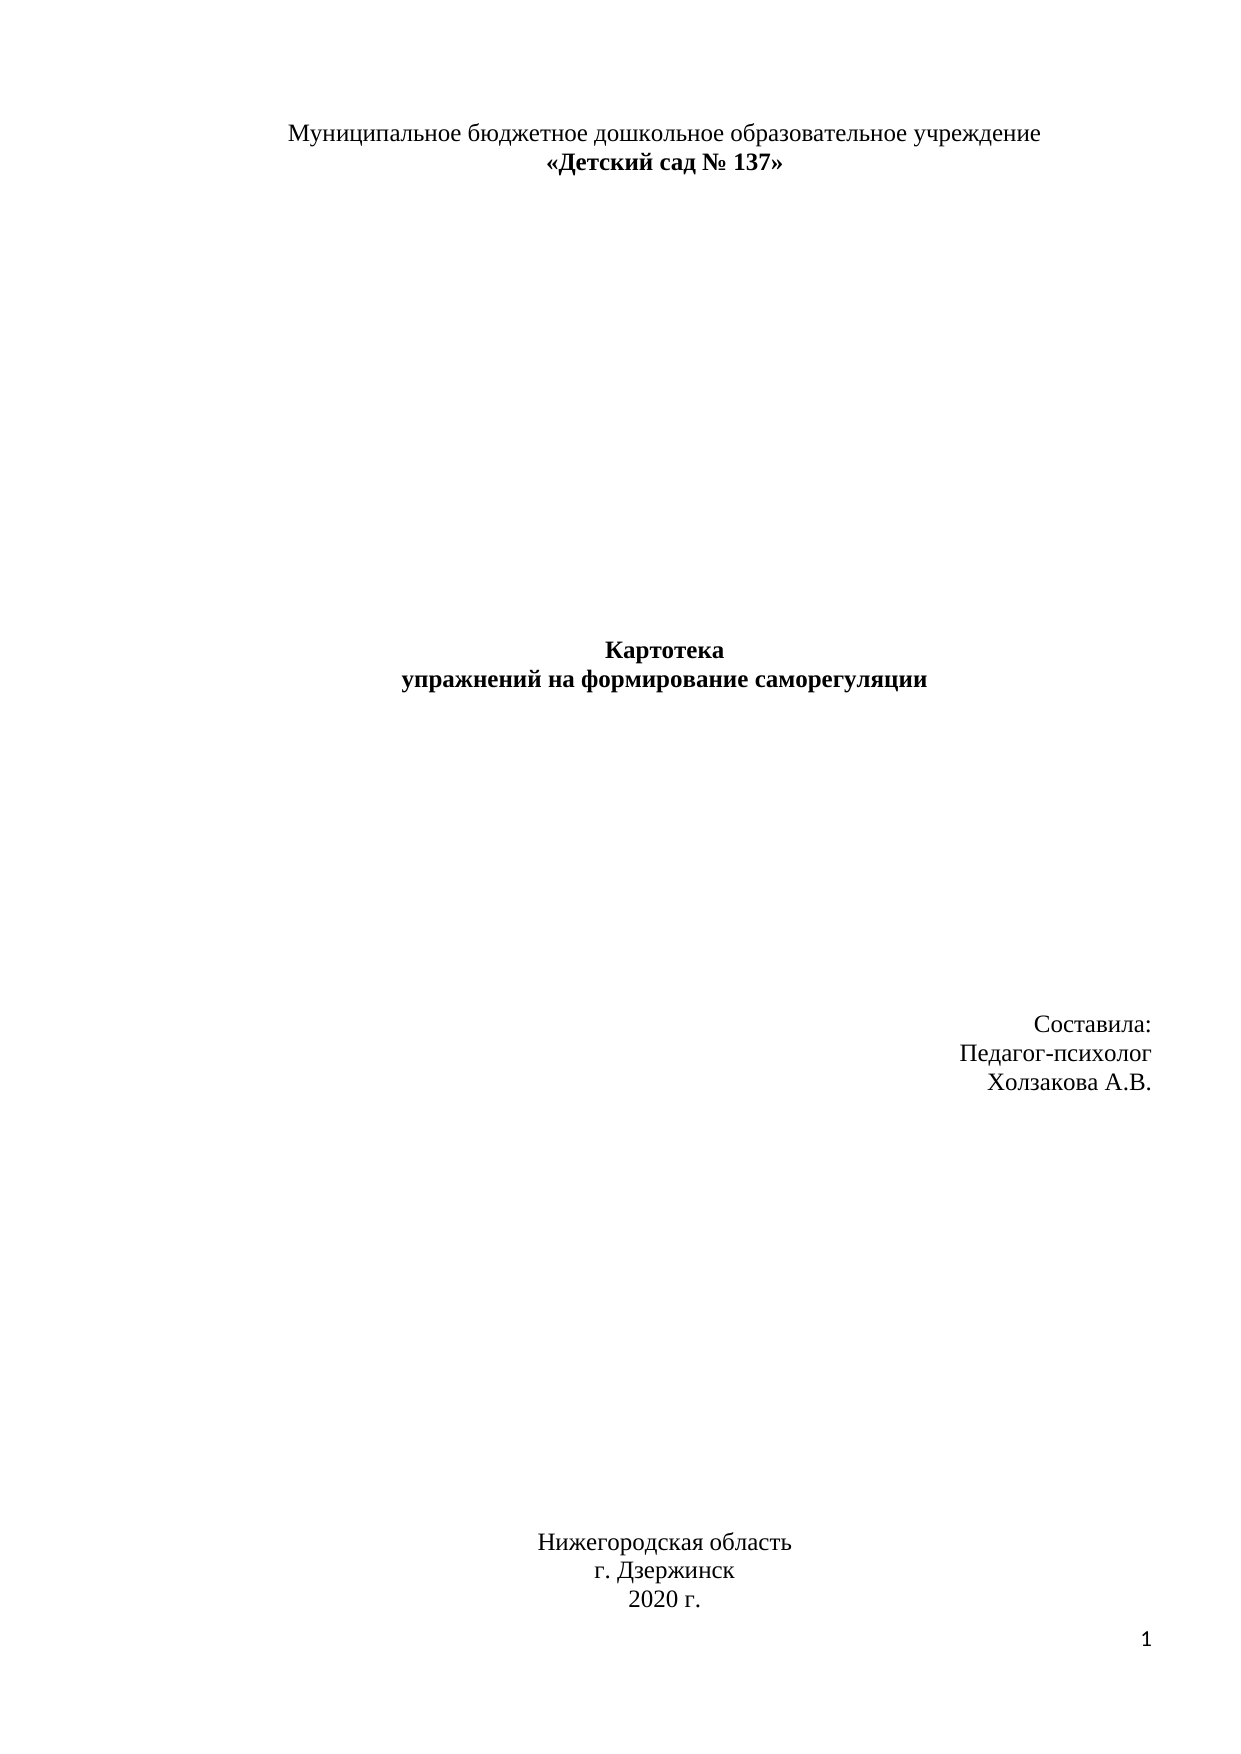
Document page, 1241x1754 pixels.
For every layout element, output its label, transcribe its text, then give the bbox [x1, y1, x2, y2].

text 2020 г. [177, 1584, 1152, 1613]
text г. Дзержинск [177, 1556, 1152, 1584]
text упражнений на формирование саморегуляции [177, 664, 1152, 693]
text Холзакова А.В. [177, 1067, 1152, 1096]
text Нижегородская область [177, 1527, 1152, 1556]
text Муниципальное бюджетное дошкольное образовательное учреждение [177, 118, 1152, 147]
text Составила: [177, 1009, 1152, 1038]
text Картотека [177, 636, 1152, 664]
text «Детский сад № 137» [177, 147, 1152, 176]
text Педагог-психолог [177, 1038, 1152, 1067]
